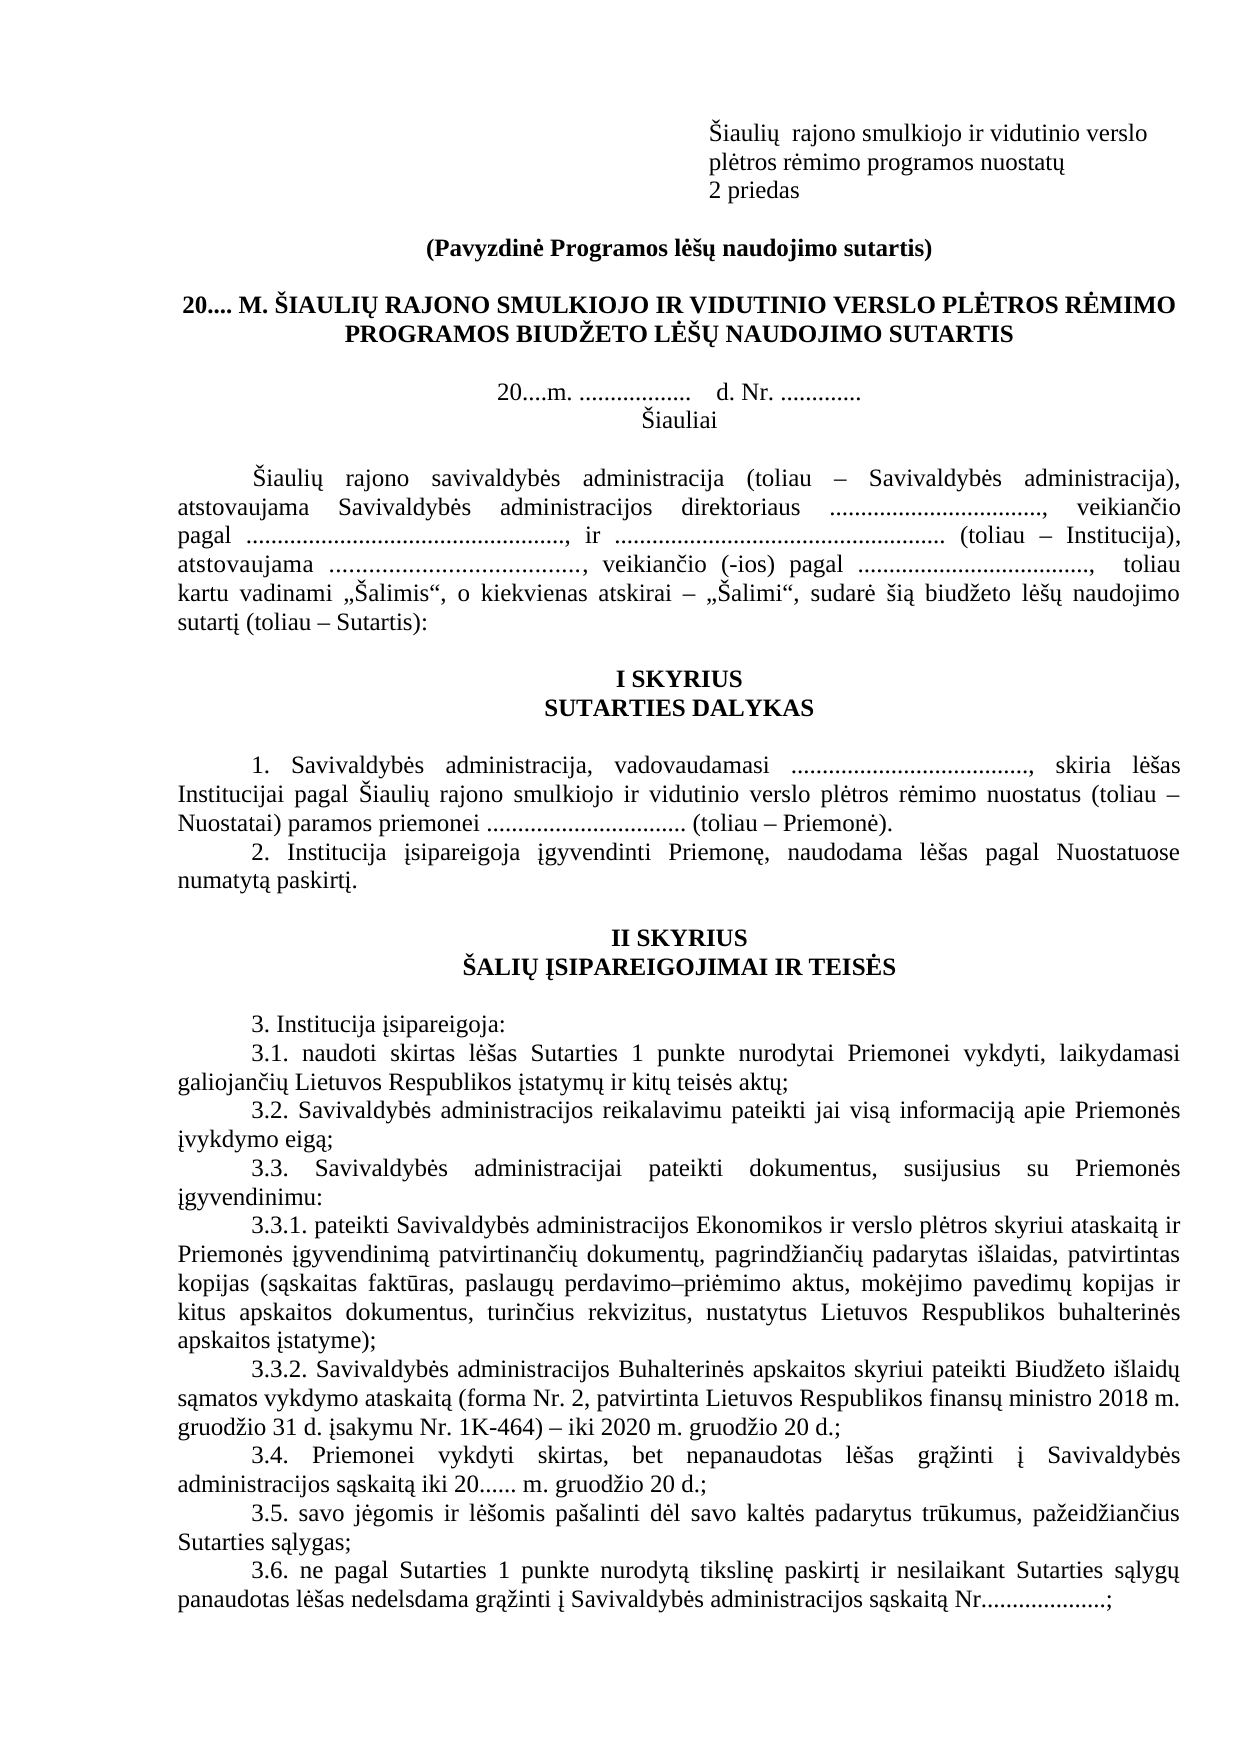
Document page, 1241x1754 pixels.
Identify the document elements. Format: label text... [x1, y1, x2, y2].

text 2 priedas [709, 176, 1181, 204]
text Šiaulių rajono smulkiojo ir vidutinio verslo [709, 118, 1181, 147]
text ŠALIŲ ĮSIPAREIGOJIMAI IR TEISĖS [177, 952, 1181, 981]
text 3.4. Priemonei vykdyti skirtas, bet nepanaudotas lėšas grąžinti į Savivaldybės administracijos sąskaitą iki 20...... m. gruodžio 20 d.; [177, 1441, 1181, 1498]
text 3.3.2. Savivaldybės administracijos Buhalterinės apskaitos skyriui pateikti Biudžeto išlaidų sąmatos vykdymo ataskaitą (forma Nr. 2, patvirtinta Lietuvos Respublikos finansų ministro 2018 m. gruodžio 31 d. įsakymu Nr. 1K-464) – iki 2020 m. gruodžio 20 d.; [177, 1354, 1181, 1441]
text plėtros rėmimo programos nuostatų [709, 147, 1181, 176]
text SUTARTIES DALYKAS [177, 693, 1181, 722]
text 3.2. Savivaldybės administracijos reikalavimu pateikti jai visą informaciją apie Priemonės įvykdymo eigą; [177, 1096, 1181, 1153]
text 20.... M. ŠIAULIŲ RAJONO SMULKIOJO IR VIDUTINIO VERSLO PLĖTROS RĖMIMO PROGRAMOS BIUDŽETO LĖŠŲ NAUDOJIMO SUTARTIS [177, 291, 1181, 348]
text 3.1. naudoti skirtas lėšas Sutarties 1 punkte nurodytai Priemonei vykdyti, laikydamasi galiojančių Lietuvos Respublikos įstatymų ir kitų teisės aktų; [177, 1038, 1181, 1096]
text II SKYRIUS [177, 923, 1181, 952]
text 20....m. .................. d. Nr. ............. [177, 377, 1181, 406]
text 3.6. ne pagal Sutarties 1 punkte nurodytą tikslinę paskirtį ir nesilaikant Sutarties sąlygų panaudotas lėšas nedelsdama grąžinti į Savivaldybės administracijos sąskaitą Nr....................; [177, 1556, 1181, 1613]
text I SKYRIUS [177, 664, 1181, 693]
text 3.3. Savivaldybės administracijai pateikti dokumentus, susijusius su Priemonės įgyvendinimu: [177, 1153, 1181, 1211]
text 3. Institucija įsipareigoja: [177, 1009, 1181, 1038]
text 1. Savivaldybės administracija, vadovaudamasi ......................................, skiria lėšas Institucijai pagal Šiaulių rajono smulkiojo ir vidutinio verslo plėtros rėmimo nuostatus (toliau – Nuostatai) paramos priemonei ................................ (toliau – Priemonė). [177, 751, 1181, 837]
text Šiaulių rajono savivaldybės administracija (toliau – Savivaldybės administracija), atstovaujama Savivaldybės administracijos direktoriaus .................................., veikiančio pagal ..................................................., ir ..................................................... (toliau – Institucija), atstovaujama ......................................, veikiančio (-ios) pagal ....................................., toliau kartu vadinami „Šalimis“, o kiekvienas atskirai – „Šalimi“, sudarė šią biudžeto lėšų naudojimo sutartį (toliau – Sutartis): [177, 463, 1181, 664]
text 3.5. savo jėgomis ir lėšomis pašalinti dėl savo kaltės padarytus trūkumus, pažeidžiančius Sutarties sąlygas; [177, 1498, 1181, 1556]
text 3.3.1. pateikti Savivaldybės administracijos Ekonomikos ir verslo plėtros skyriui ataskaitą ir Priemonės įgyvendinimą patvirtinančių dokumentų, pagrindžiančių padarytas išlaidas, patvirtintas kopijas (sąskaitas faktūras, paslaugų perdavimo–priėmimo aktus, mokėjimo pavedimų kopijas ir kitus apskaitos dokumentus, turinčius rekvizitus, nustatytus Lietuvos Respublikos buhalterinės apskaitos įstatyme); [177, 1211, 1181, 1354]
text 2. Institucija įsipareigoja įgyvendinti Priemonę, naudodama lėšas pagal Nuostatuose numatytą paskirtį. [177, 837, 1181, 894]
text (Pavyzdinė Programos lėšų naudojimo sutartis) [177, 233, 1181, 262]
text Šiauliai [177, 406, 1181, 434]
